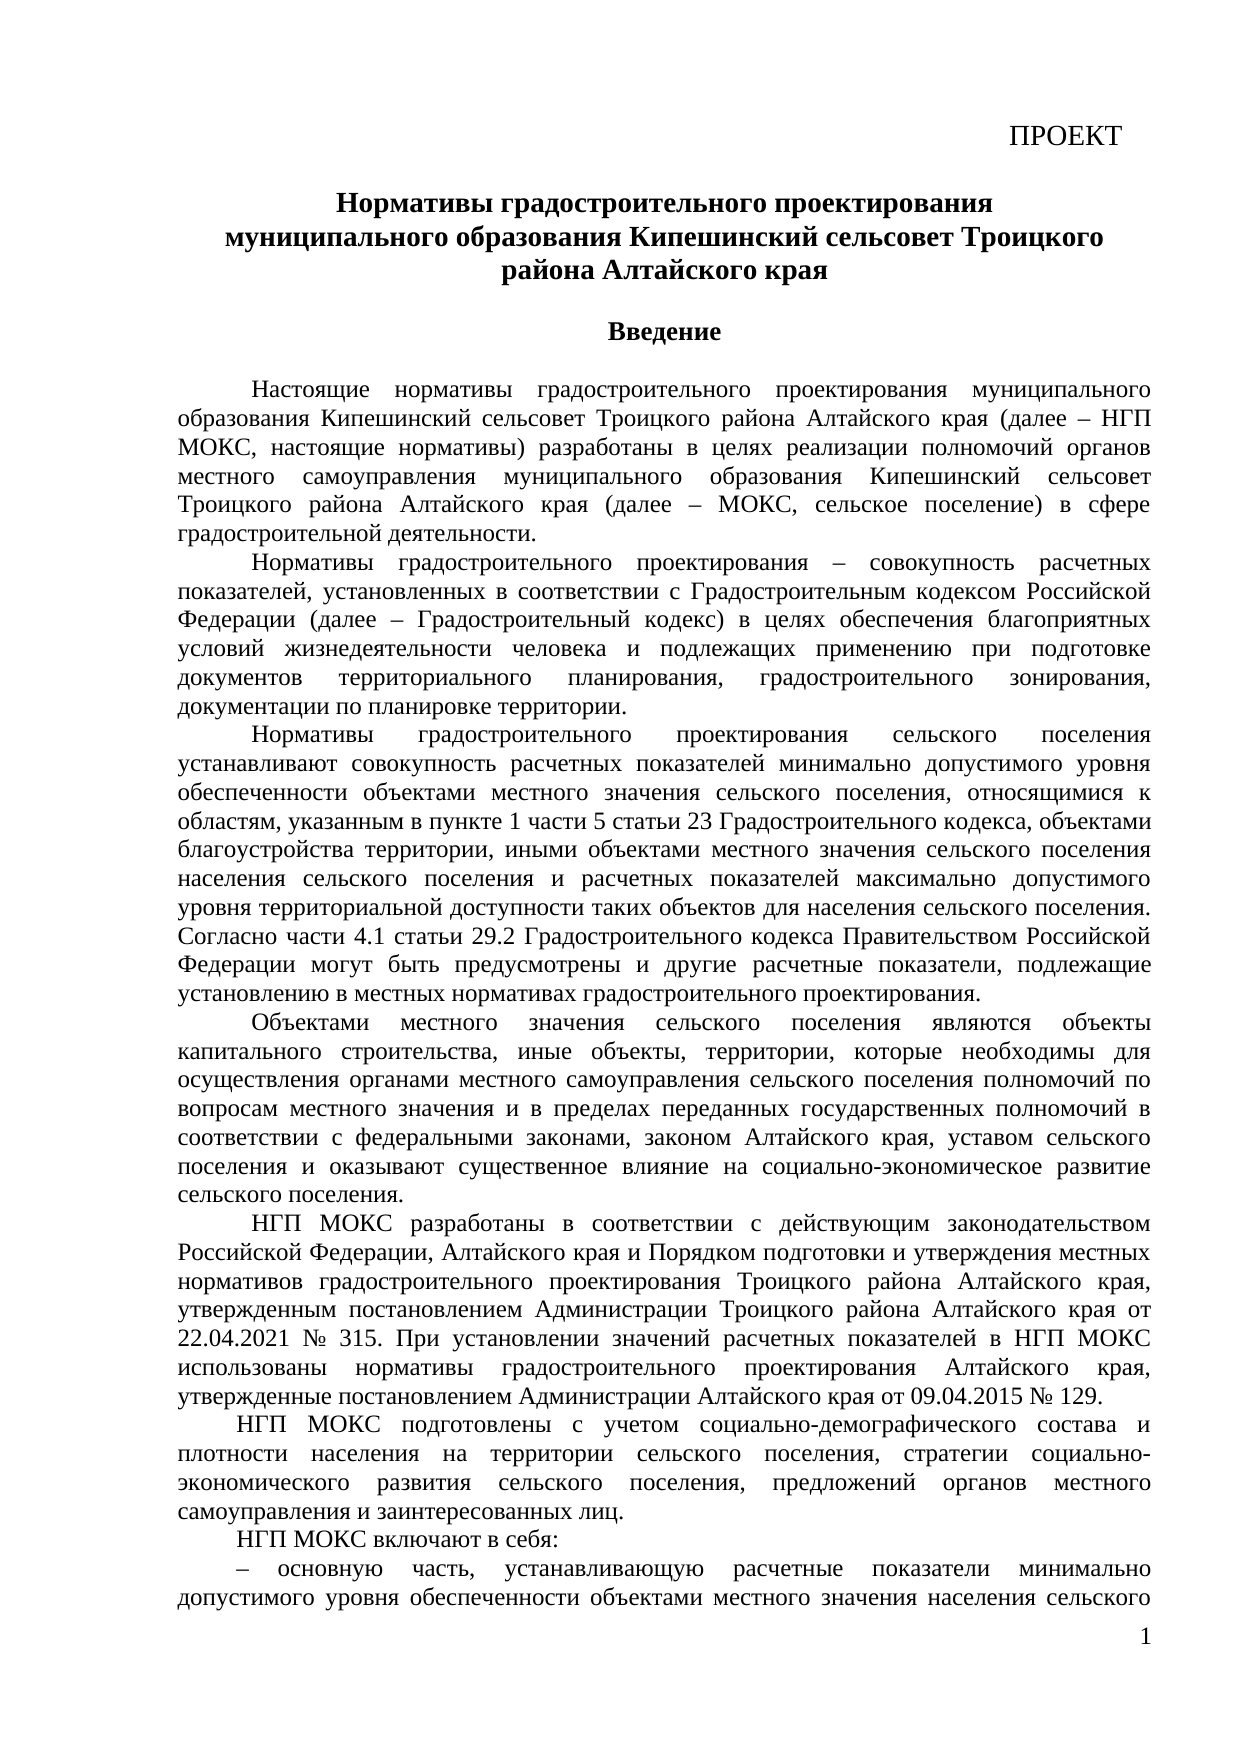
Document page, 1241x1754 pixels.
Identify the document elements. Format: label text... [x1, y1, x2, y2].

text Объектами местного значения сельского поселения являются объекты капитального строительства, иные объекты, территории, которые необходимы для осуществления органами местного самоуправления сельского поселения полномочий по вопросам местного значения и в пределах переданных государственных полномочий в соответствии с федеральными законами, законом Алтайского края, уставом сельского поселения и оказывают существенное влияние на социально-экономическое развитие сельского поселения. [177, 1007, 1152, 1208]
text ПРОЕКТ [236, 118, 1122, 152]
text муниципального образования Кипешинский сельсовет Троицкого района Алтайского края [177, 219, 1152, 286]
text Нормативы градостроительного проектирования – совокупность расчетных показателей, установленных в соответствии с Градостроительным кодексом Российской Федерации (далее – Градостроительный кодекс) в целях обеспечения благоприятных условий жизнедеятельности человека и подлежащих применению при подготовке документов территориального планирования, градостроительного зонирования, документации по планировке территории. [177, 547, 1152, 719]
text Нормативы градостроительного проектирования [177, 185, 1152, 219]
text Настоящие нормативы градостроительного проектирования муниципального образования Кипешинский сельсовет Троицкого района Алтайского края (далее – НГП МОКС, настоящие нормативы) разработаны в целях реализации полномочий органов местного самоуправления муниципального образования Кипешинский сельсовет Троицкого района Алтайского края (далее – МОКС, сельское поселение) в сфере градостроительной деятельности. [177, 374, 1152, 547]
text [177, 1553, 1152, 1611]
text Нормативы градостроительного проектирования сельского поселения устанавливают совокупность расчетных показателей минимально допустимого уровня обеспеченности объектами местного значения сельского поселения, относящимися к областям, указанным в пункте 1 части 5 статьи 23 Градостроительного кодекса, объектами благоустройства территории, иными объектами местного значения сельского поселения населения сельского поселения и расчетных показателей максимально допустимого уровня территориальной доступности таких объектов для населения сельского поселения. Согласно части 4.1 статьи 29.2 Градостроительного кодекса Правительством Российской Федерации могут быть предусмотрены и другие расчетные показатели, подлежащие установлению в местных нормативах градостроительного проектирования. [177, 719, 1152, 1007]
text НГП МОКС включают в себя: [177, 1524, 1152, 1553]
text Введение [177, 314, 1152, 346]
text НГП МОКС подготовлены с учетом социально-демографического состава и плотности населения на территории сельского поселения, стратегии социально-экономического развития сельского поселения, предложений органов местного самоуправления и заинтересованных лиц. [177, 1409, 1152, 1524]
text НГП МОКС разработаны в соответствии с действующим законодательством Российской Федерации, Алтайского края и Порядком подготовки и утверждения местных нормативов градостроительного проектирования Троицкого района Алтайского края, утвержденным постановлением Администрации Троицкого района Алтайского края от 22.04.2021 № 315. При установлении значений расчетных показателей в НГП МОКС использованы нормативы градостроительного проектирования Алтайского края, утвержденные постановлением Администрации Алтайского края от 09.04.2015 № 129. [177, 1208, 1152, 1409]
